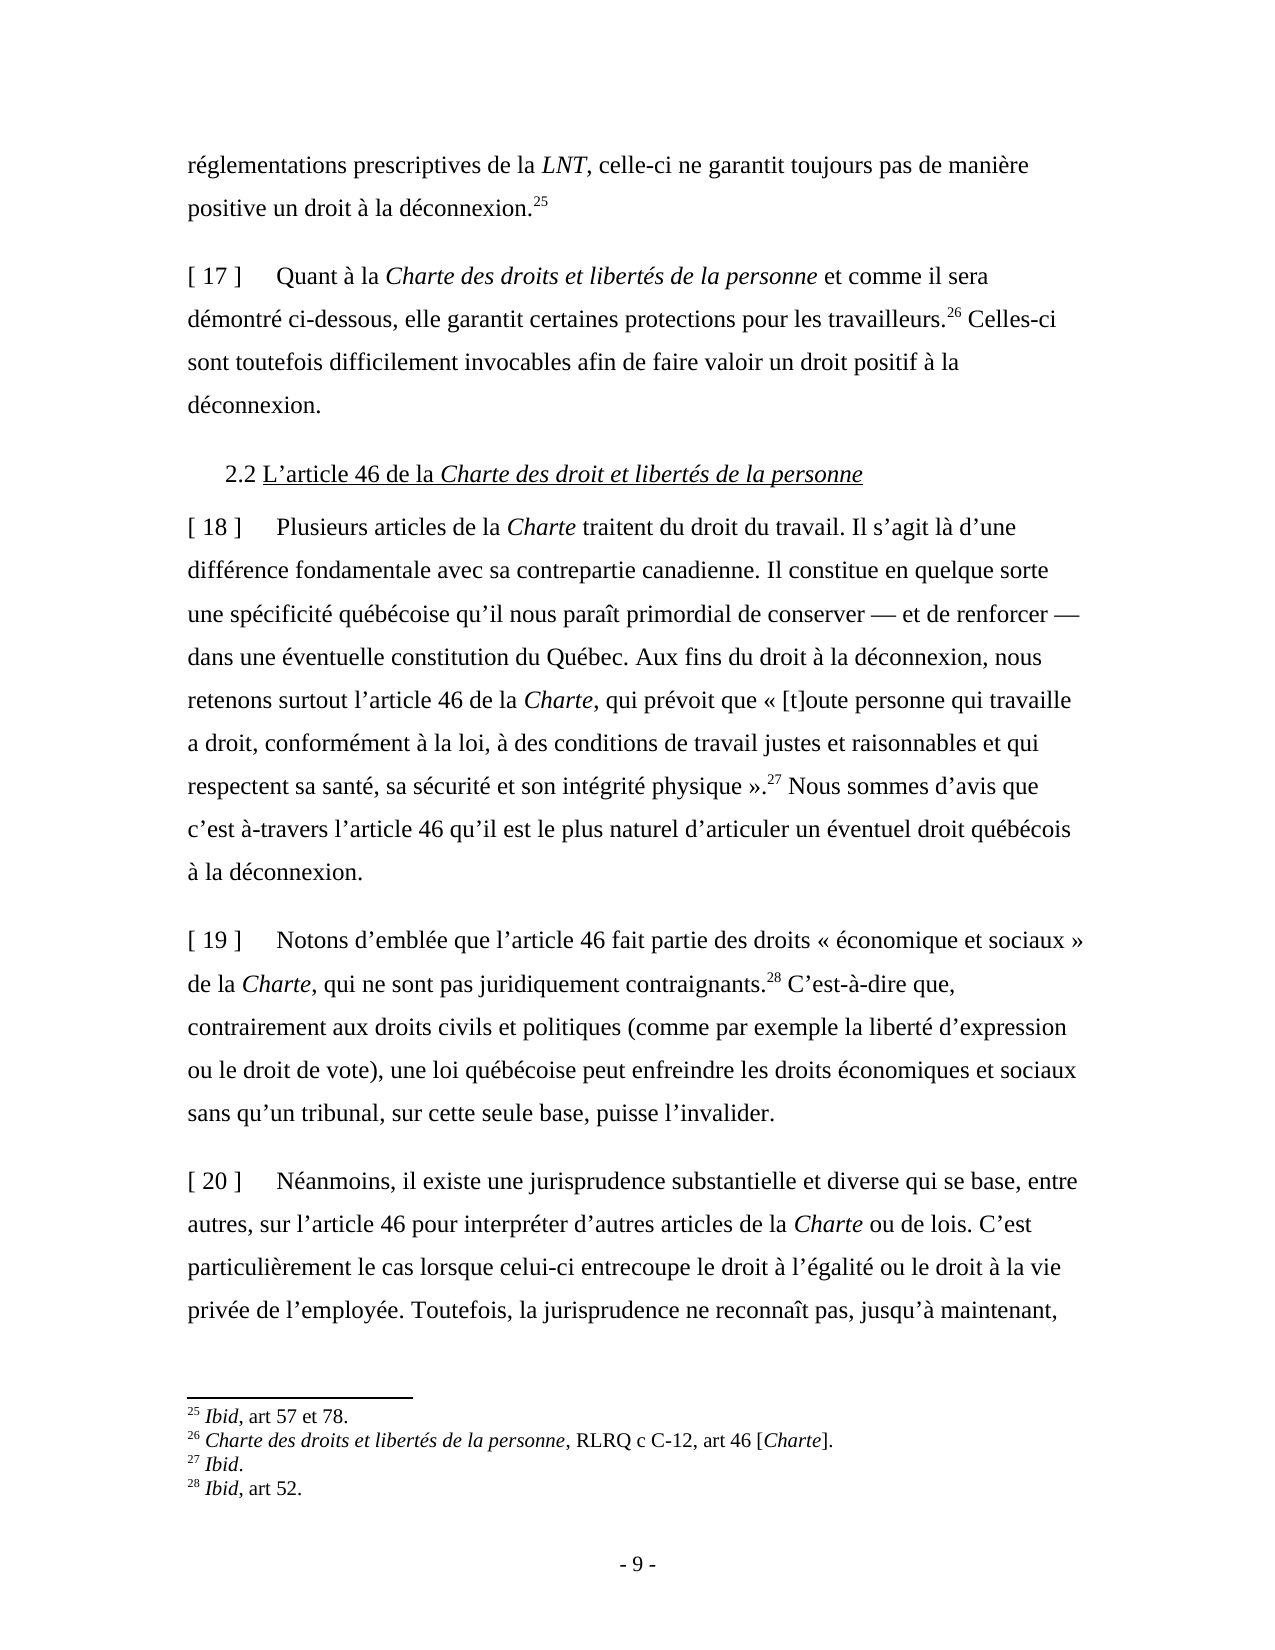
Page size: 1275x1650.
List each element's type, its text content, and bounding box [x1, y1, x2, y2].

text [187, 1166, 1087, 1324]
text Quant à la Charte des droits et libertés de la personne et comme il sera démontré ci-dessous, elle garantit certaines protections pour les travailleurs. Celles-ci sont toutefois difficilement invocables afin de faire valoir un droit positif à la déconnexion. [187, 261, 1087, 419]
subtitle L’article 46 de la Charte des droit et libertés de la personne [225, 459, 1087, 487]
text Notons d’emblée que l’article 46 fait partie des droits « économique et sociaux » de la Charte, qui ne sont pas juridiquement contraignants. C’est-à-dire que, contrairement aux droits civils et politiques (comme par exemple la liberté d’expression ou le droit de vote), une loi québécoise peut enfreindre les droits économiques et sociaux sans qu’un tribunal, sur cette seule base, puisse l’invalider. [187, 926, 1087, 1127]
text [187, 150, 1087, 222]
text Plusieurs articles de la Charte traitent du droit du travail. Il s’agit là d’une différence fondamentale avec sa contrepartie canadienne. Il constitue en quelque sorte une spécificité québécoise qu’il nous paraît primordial de conserver — et de renforcer — dans une éventuelle constitution du Québec. Aux fins du droit à la déconnexion, nous retenons surtout l’article 46 de la Charte, qui prévoit que « [t]oute personne qui travaille a droit, conformément à la loi, à des conditions de travail justes et raisonnables et qui respectent sa santé, sa sécurité et son intégrité physique ». Nous sommes d’avis que c’est à-travers l’article 46 qu’il est le plus naturel d’articuler un éventuel droit québécois à la déconnexion. [187, 512, 1087, 886]
